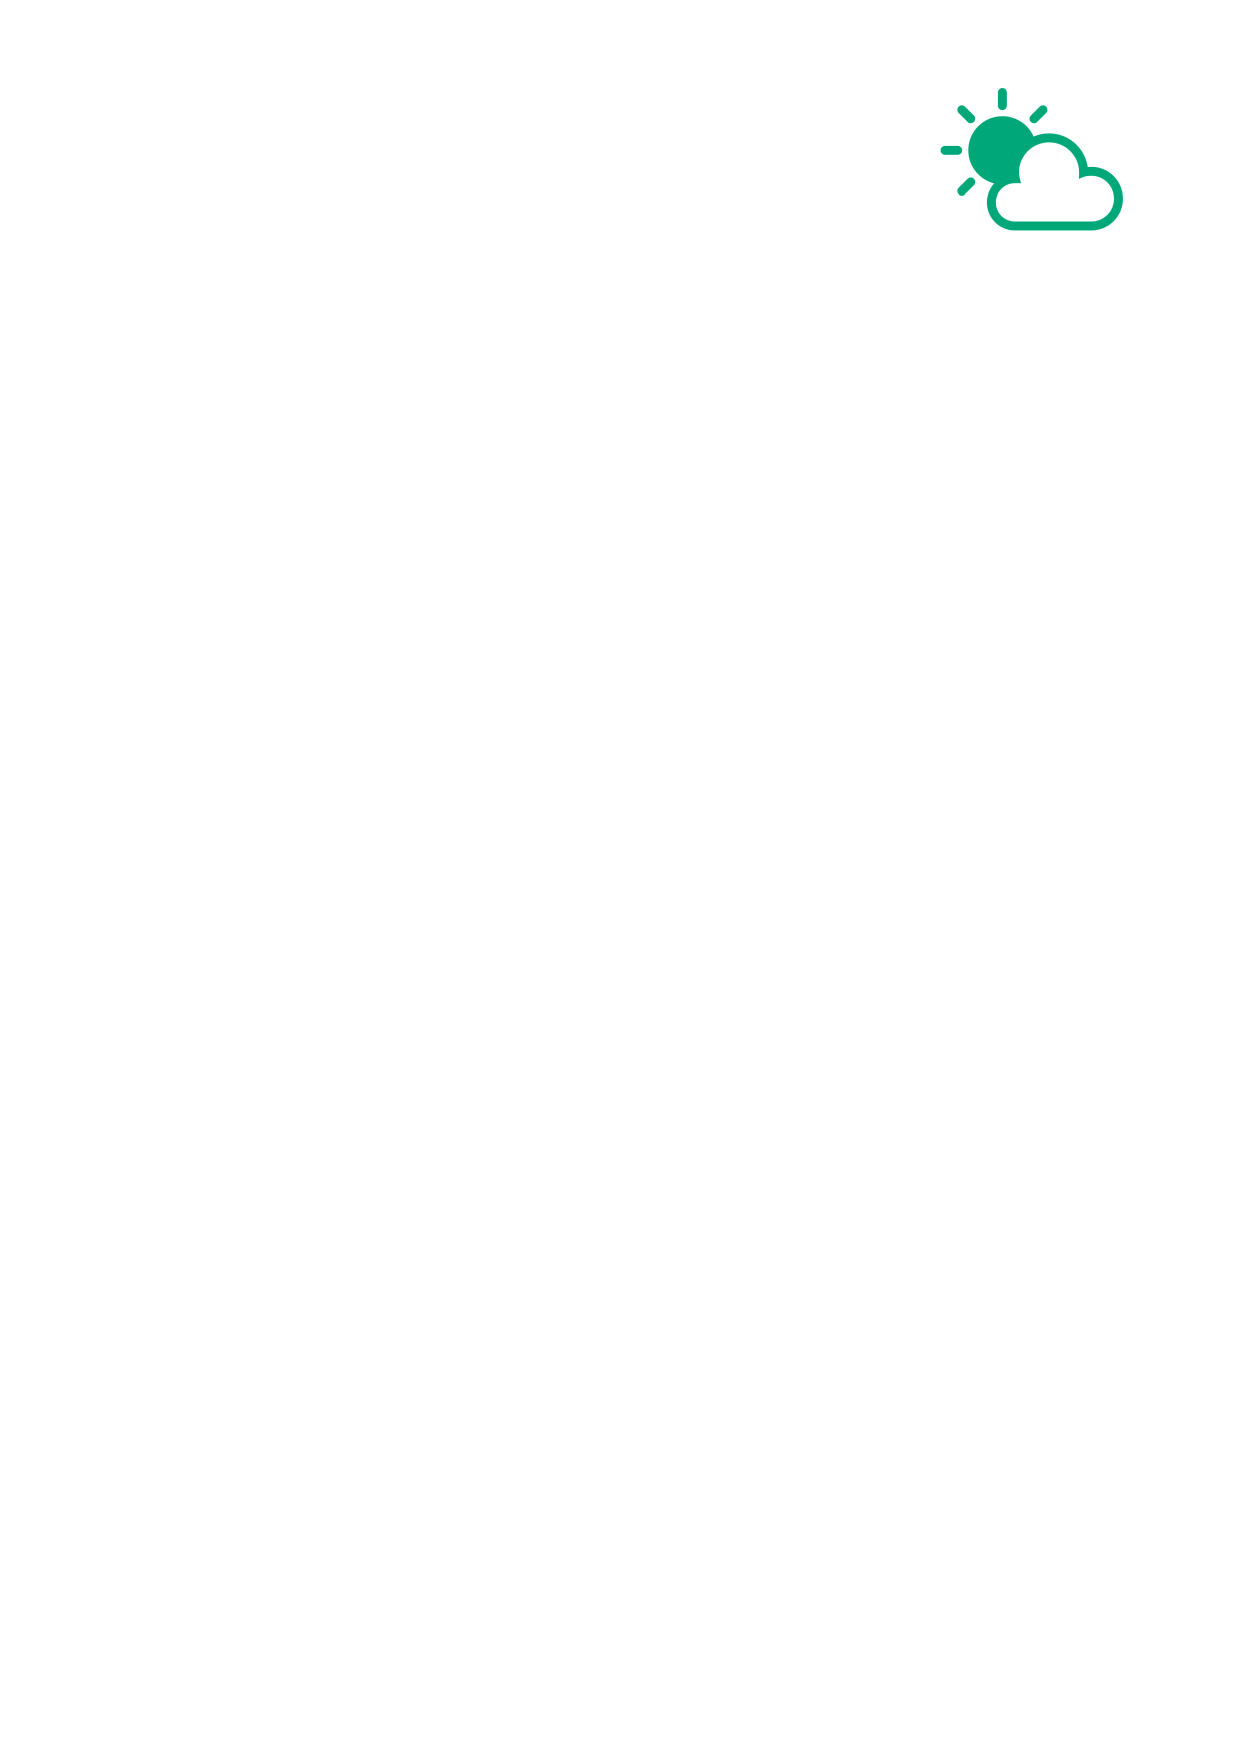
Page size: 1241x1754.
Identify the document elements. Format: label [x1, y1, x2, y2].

picture [0, 0, 1241, 292]
